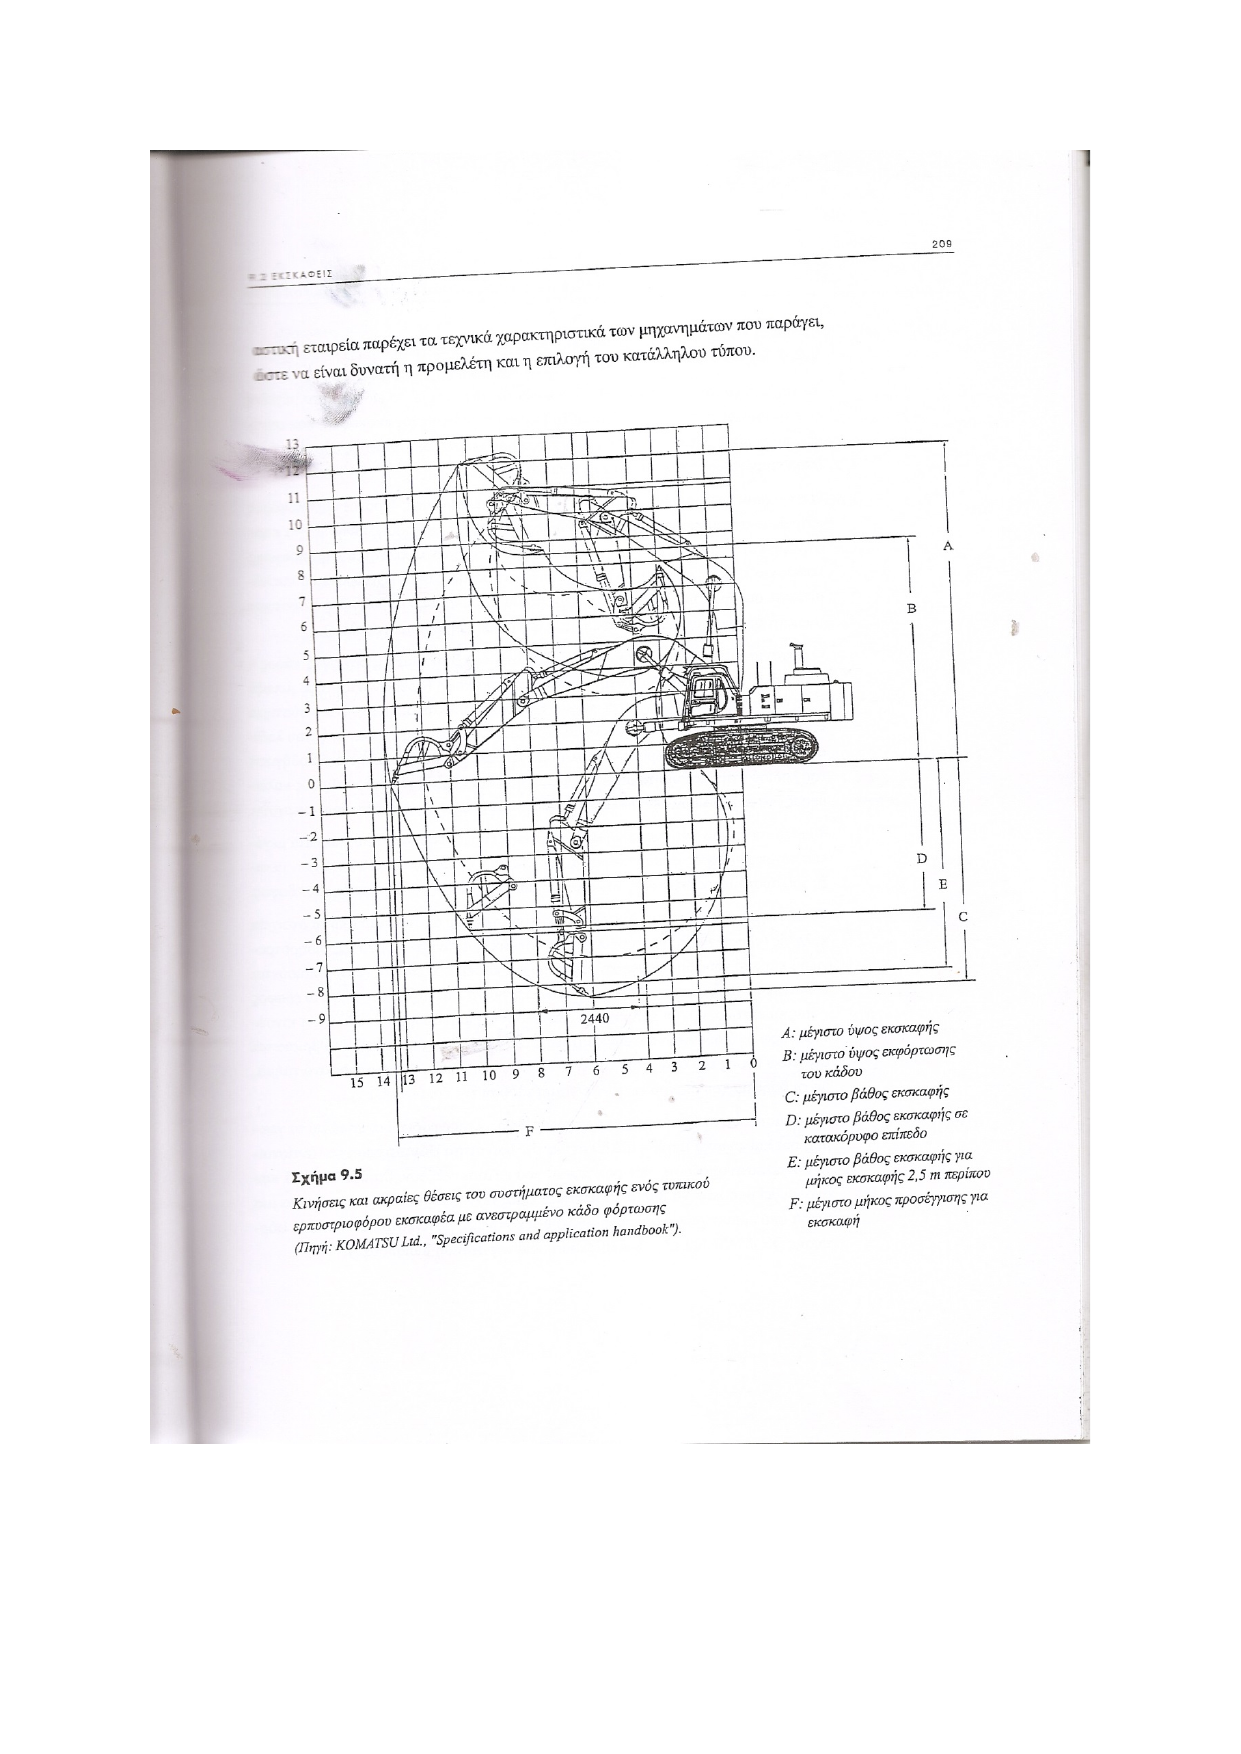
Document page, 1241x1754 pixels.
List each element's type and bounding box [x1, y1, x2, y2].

picture [150, 150, 1091, 1444]
